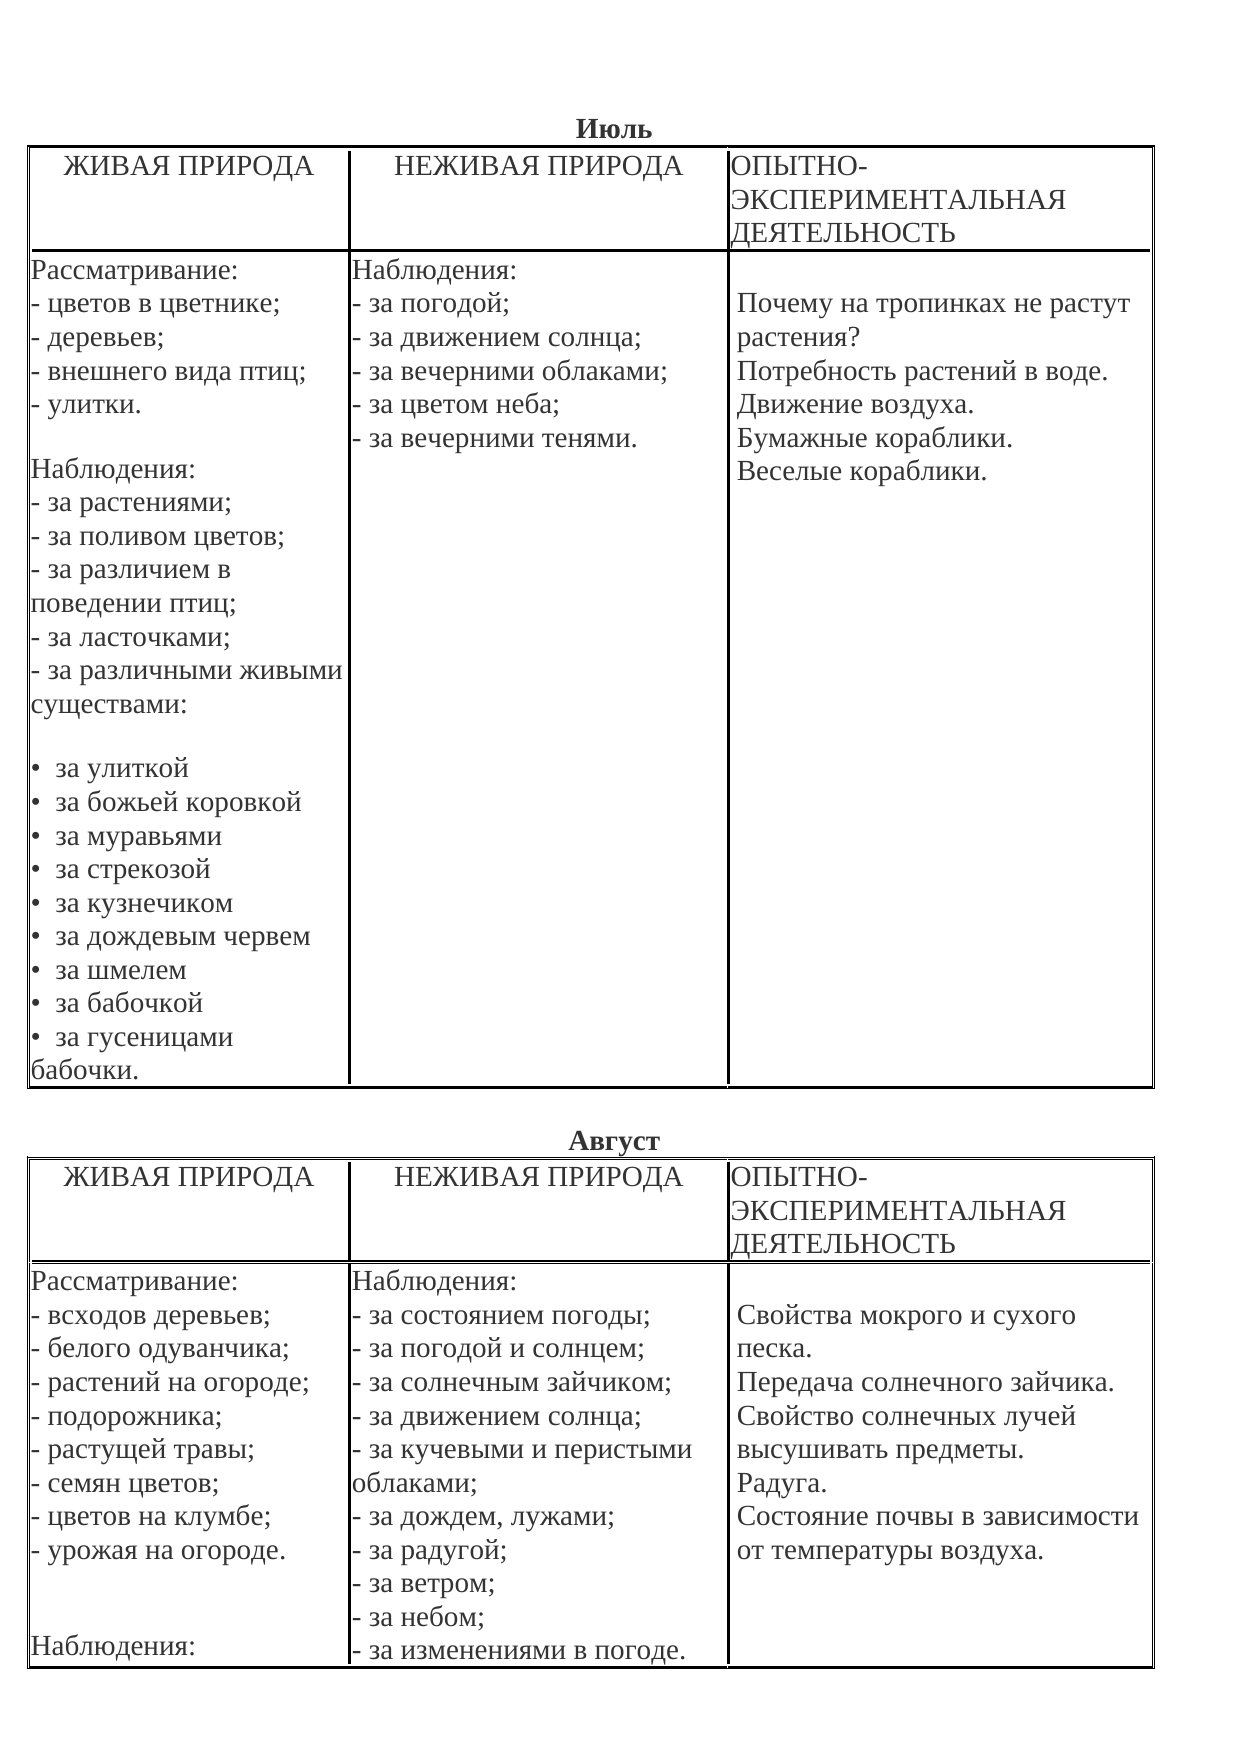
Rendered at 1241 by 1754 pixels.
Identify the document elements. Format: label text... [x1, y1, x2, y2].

table_header ЖИВАЯ ПРИРОДА [30, 148, 349, 249]
text Август [150, 1123, 1078, 1156]
table_cell Рассматривание: - цветов в цветнике; - деревьев; - внешнего вида птиц; - улитки. Наблюдения: - за растениями; - за поливом цветов; - за различием в поведении птиц; - за ласточками; - за различными живыми существами: • за улиткой • за божьей коровкой • за муравьями • за стрекозой • за кузнечиком • за дождевым червем • за шмелем • за бабочкой • за гусеницами бабочки. [30, 249, 349, 1086]
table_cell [30, 1260, 349, 1666]
table_header ОПЫТНО-ЭКСПЕРИМЕНТАЛЬНАЯ ДЕЯТЕЛЬНОСТЬ [728, 1160, 1152, 1260]
text Июль [150, 111, 1078, 145]
table_cell Почему на тропинках не растут растения? Потребность растений в воде. Движение воздуха. Бумажные кораблики. Веселые кораблики. [728, 249, 1152, 1086]
table_cell Наблюдения: - за погодой; - за движением солнца; - за вечерними облаками; - за цветом неба; - за вечерними тенями. [349, 252, 728, 1086]
table_header ЖИВАЯ ПРИРОДА [30, 1160, 349, 1260]
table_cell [349, 1264, 728, 1666]
table_header ОПЫТНО-ЭКСПЕРИМЕНТАЛЬНАЯ ДЕЯТЕЛЬНОСТЬ [728, 148, 1152, 249]
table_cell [728, 1260, 1152, 1666]
table_header НЕЖИВАЯ ПРИРОДА [349, 147, 728, 249]
table_header НЕЖИВАЯ ПРИРОДА [349, 1158, 728, 1260]
